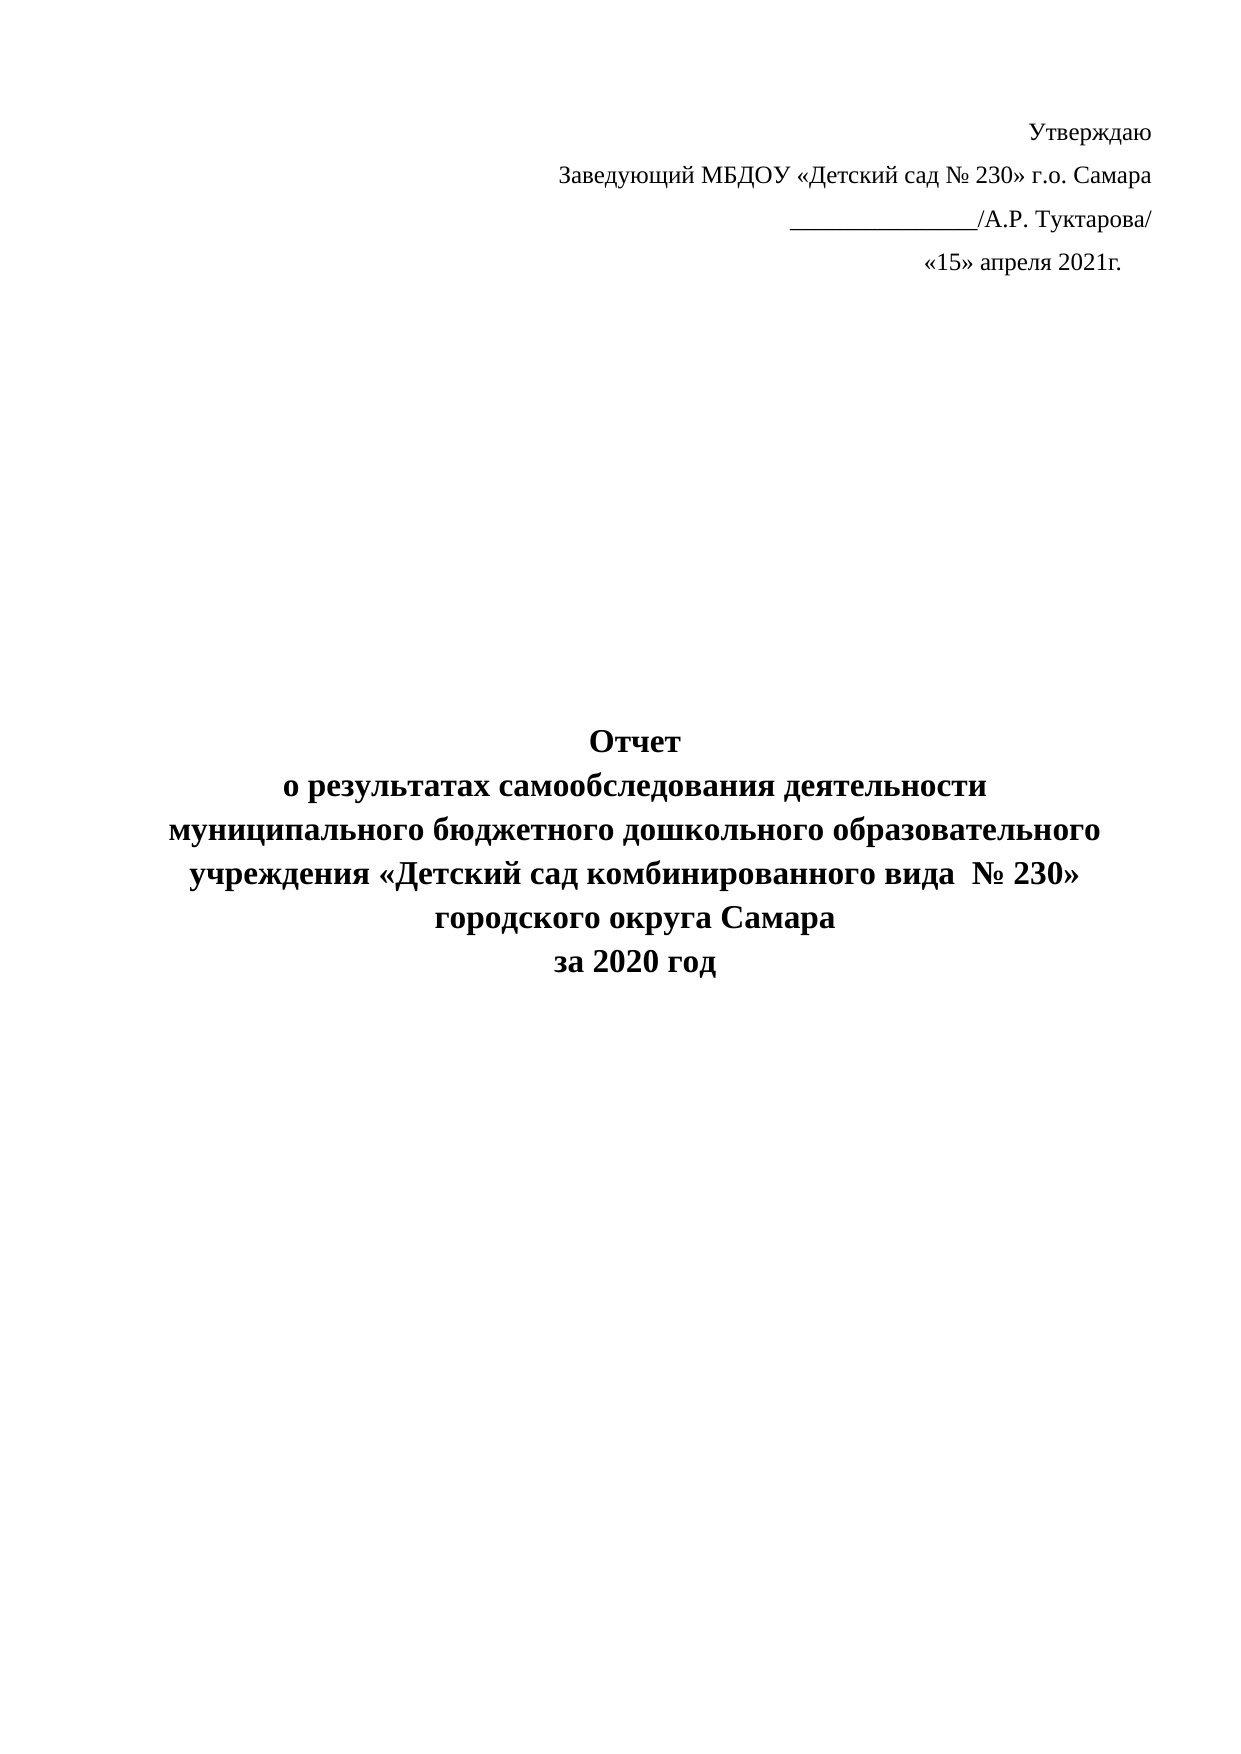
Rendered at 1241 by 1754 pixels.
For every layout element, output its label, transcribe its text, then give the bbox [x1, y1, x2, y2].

text «15» апреля 2021г. [118, 247, 1122, 276]
text _______________/А.Р. Туктарова/ [118, 204, 1152, 232]
text за 2020 год [118, 941, 1152, 980]
text Отчет [118, 721, 1152, 759]
text о результатах самообследования деятельности [118, 765, 1152, 803]
text городского округа Самара [118, 897, 1152, 936]
text Утверждаю [118, 117, 1152, 146]
text муниципального бюджетного дошкольного образовательного учреждения «Детский сад комбинированного вида № 230» [118, 809, 1152, 892]
text Заведующий МБДОУ «Детский сад № 230» г.о. Самара [118, 161, 1152, 189]
